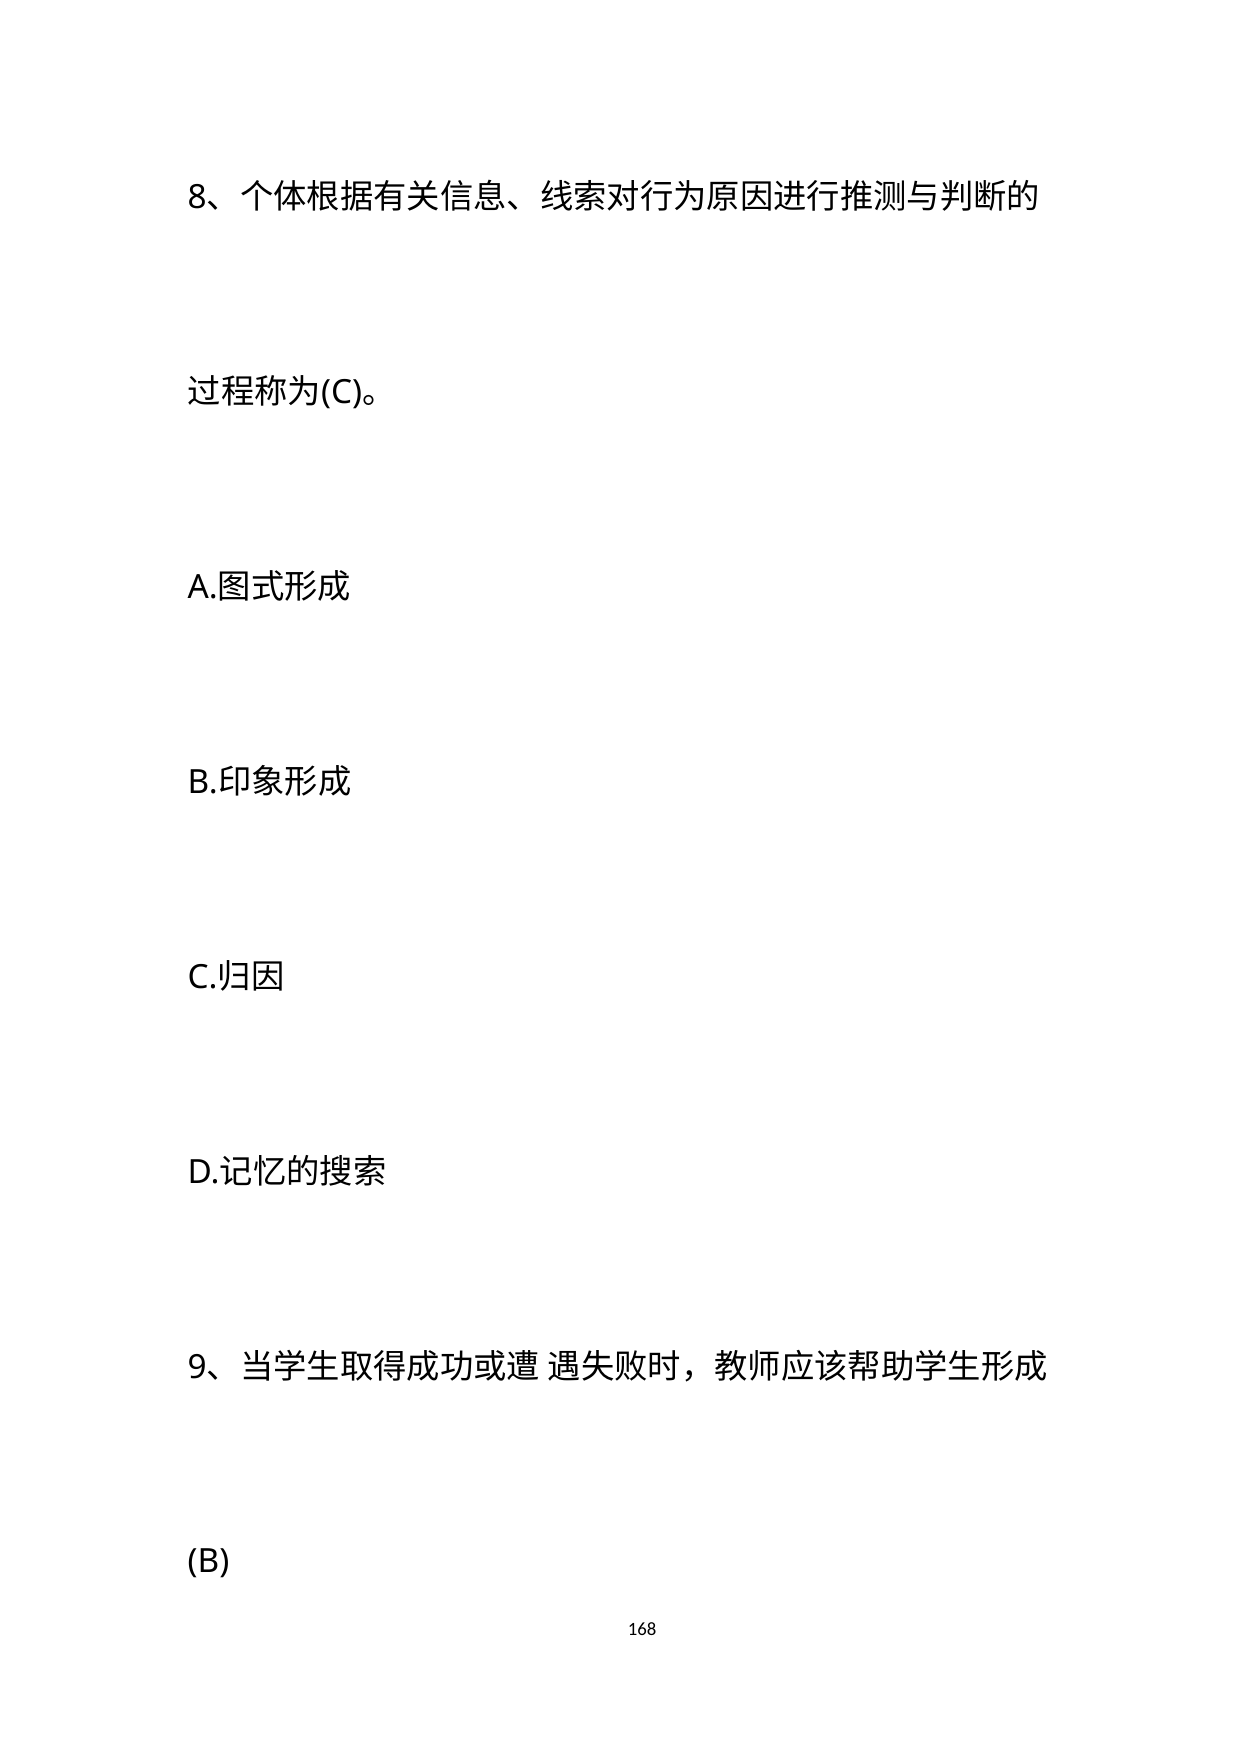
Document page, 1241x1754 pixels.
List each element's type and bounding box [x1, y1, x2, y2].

text [187, 162, 1053, 1592]
